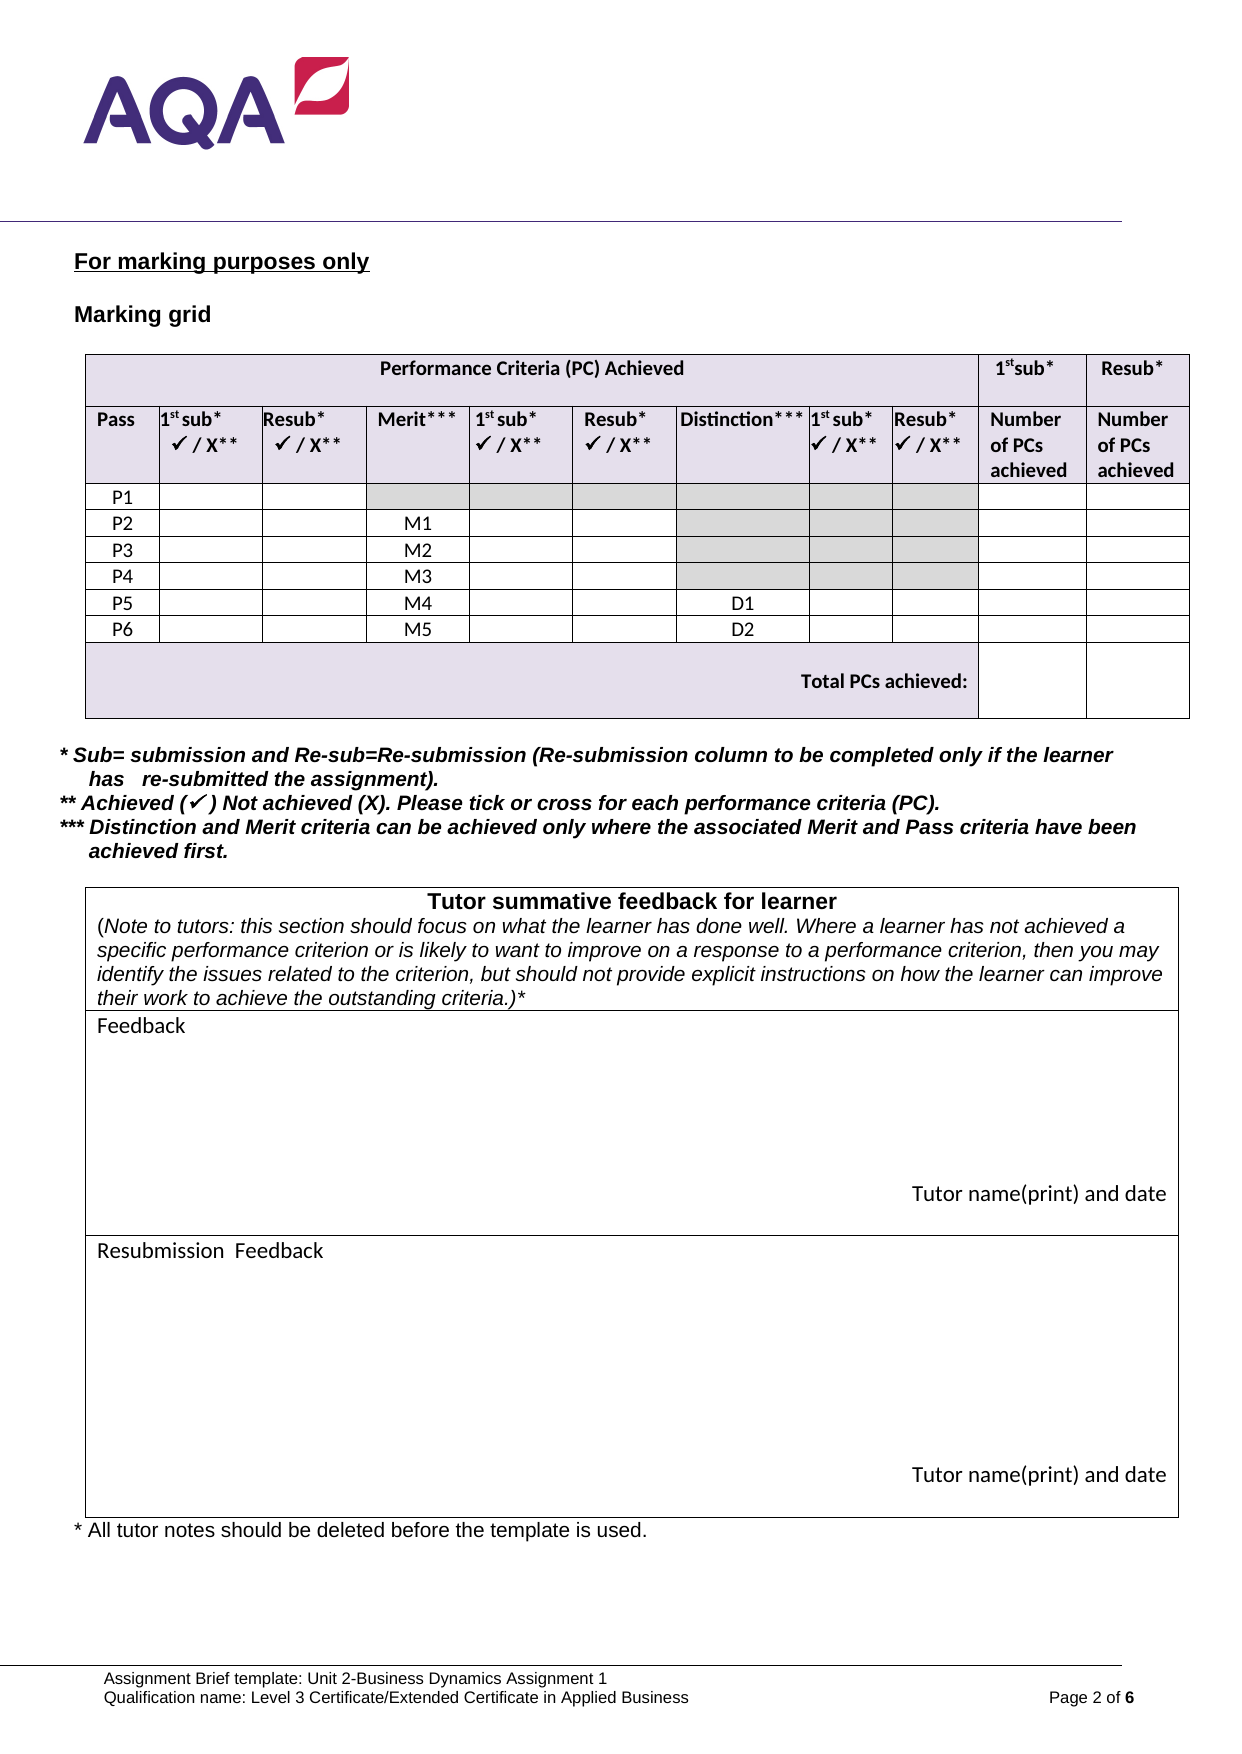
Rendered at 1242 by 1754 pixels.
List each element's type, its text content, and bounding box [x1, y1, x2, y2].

table_cell M2 [367, 537, 469, 562]
table_cell [573, 484, 676, 509]
table_cell [893, 616, 978, 642]
table_cell [979, 537, 1086, 562]
table_cell [810, 537, 892, 562]
table_cell [470, 484, 572, 509]
table_cell Merit*** [367, 407, 469, 483]
table_cell M1 [367, 510, 469, 536]
table_cell [810, 590, 892, 615]
table_header 1stsub* [979, 355, 1086, 406]
table_cell [1087, 616, 1189, 642]
table_header Performance Criteria (PC) Achieved [86, 355, 978, 406]
table_cell P3 [86, 537, 159, 562]
text For marking purposes only [74, 248, 1150, 275]
table_cell [810, 616, 892, 642]
table_cell [573, 590, 676, 615]
table_header Resub* [1087, 355, 1189, 406]
table_cell [979, 510, 1086, 536]
table_cell [263, 484, 366, 509]
table_cell D2 [677, 616, 809, 642]
table_cell [893, 563, 978, 589]
table_cell Feedback Tutor name(print) and date [86, 1011, 1178, 1235]
table_cell [1087, 537, 1189, 562]
table_cell [1087, 563, 1189, 589]
table_cell Resub* / X** [573, 407, 676, 483]
table_cell M3 [367, 563, 469, 589]
table_cell [470, 616, 572, 642]
text * All tutor notes should be deleted before the template is used. [74, 1518, 1150, 1542]
table_cell [1087, 510, 1189, 536]
table_cell P5 [86, 590, 159, 615]
table_cell [1087, 484, 1189, 509]
table_cell Resub* / X** [893, 407, 978, 483]
table_cell [470, 510, 572, 536]
table_cell [893, 537, 978, 562]
table_cell Distinction*** [677, 407, 809, 483]
table_cell [677, 484, 809, 509]
table_cell 1st sub* / X** [810, 407, 892, 483]
table_cell [677, 563, 809, 589]
table_cell Pass [86, 407, 159, 483]
table_cell [470, 590, 572, 615]
table_cell [893, 484, 978, 509]
table_cell P4 [86, 563, 159, 589]
table_cell Resubmission Feedback Tutor name(print) and date [86, 1236, 1178, 1517]
table_cell [573, 563, 676, 589]
picture [83, 57, 349, 176]
table_cell [979, 563, 1086, 589]
text Marking grid [74, 301, 1150, 327]
table_cell Resub* / X** [263, 407, 366, 483]
table_cell [979, 616, 1086, 642]
text *** Distinction and Merit criteria can be achieved only where the associated Merit and Pass criteria have been achieved first. [59, 815, 1150, 863]
table_cell [470, 563, 572, 589]
table_cell [893, 510, 978, 536]
table_cell D1 [677, 590, 809, 615]
table_cell Number of PCs achieved [979, 407, 1086, 483]
text ** Achieved ( ) Not achieved (X). Please tick or cross for each performance criteria (PC). [59, 791, 1150, 815]
table_cell [573, 537, 676, 562]
table_cell [263, 563, 366, 589]
table_cell [160, 510, 262, 536]
table_cell [573, 616, 676, 642]
table_cell [573, 510, 676, 536]
table_cell P2 [86, 510, 159, 536]
table_header Tutor summative feedback for learner (Note to tutors: this section should focus on what the learner has done well. Where a learner has not achieved a specific performance criterion or is likely to want to improve on a response to a performance criterion, then you may identify the issues related to the criterion, but should not provide explicit instructions on how the learner can improve their work to achieve the outstanding criteria.)* [86, 888, 1178, 1010]
table_cell M5 [367, 616, 469, 642]
table_cell M4 [367, 590, 469, 615]
table_cell [893, 590, 978, 615]
table_cell Number of PCs achieved [1087, 407, 1189, 483]
table_cell [810, 563, 892, 589]
table_cell [979, 643, 1086, 718]
table_cell P6 [86, 616, 159, 642]
table_cell [1087, 590, 1189, 615]
table_cell Total PCs achieved: [86, 643, 978, 718]
table_cell [470, 537, 572, 562]
table_cell [160, 484, 262, 509]
table_cell [160, 563, 262, 589]
table_cell [263, 510, 366, 536]
table_cell [160, 590, 262, 615]
table_cell [677, 510, 809, 536]
table_cell 1st sub* / X** [160, 407, 262, 483]
table_cell [263, 590, 366, 615]
table_cell [677, 537, 809, 562]
table_cell [1087, 643, 1189, 718]
table_cell [810, 484, 892, 509]
table_cell [263, 537, 366, 562]
table_cell [160, 537, 262, 562]
table_cell [367, 484, 469, 509]
table_cell [263, 616, 366, 642]
table_cell [979, 484, 1086, 509]
table_cell [810, 510, 892, 536]
table_cell P1 [86, 484, 159, 509]
table_cell [160, 616, 262, 642]
table_cell [979, 590, 1086, 615]
table_cell 1st sub* / X** [470, 407, 572, 483]
text * Sub= submission and Re-sub=Re-submission (Re-submission column to be completed only if the learner has re-submitted the assignment). [59, 743, 1150, 791]
